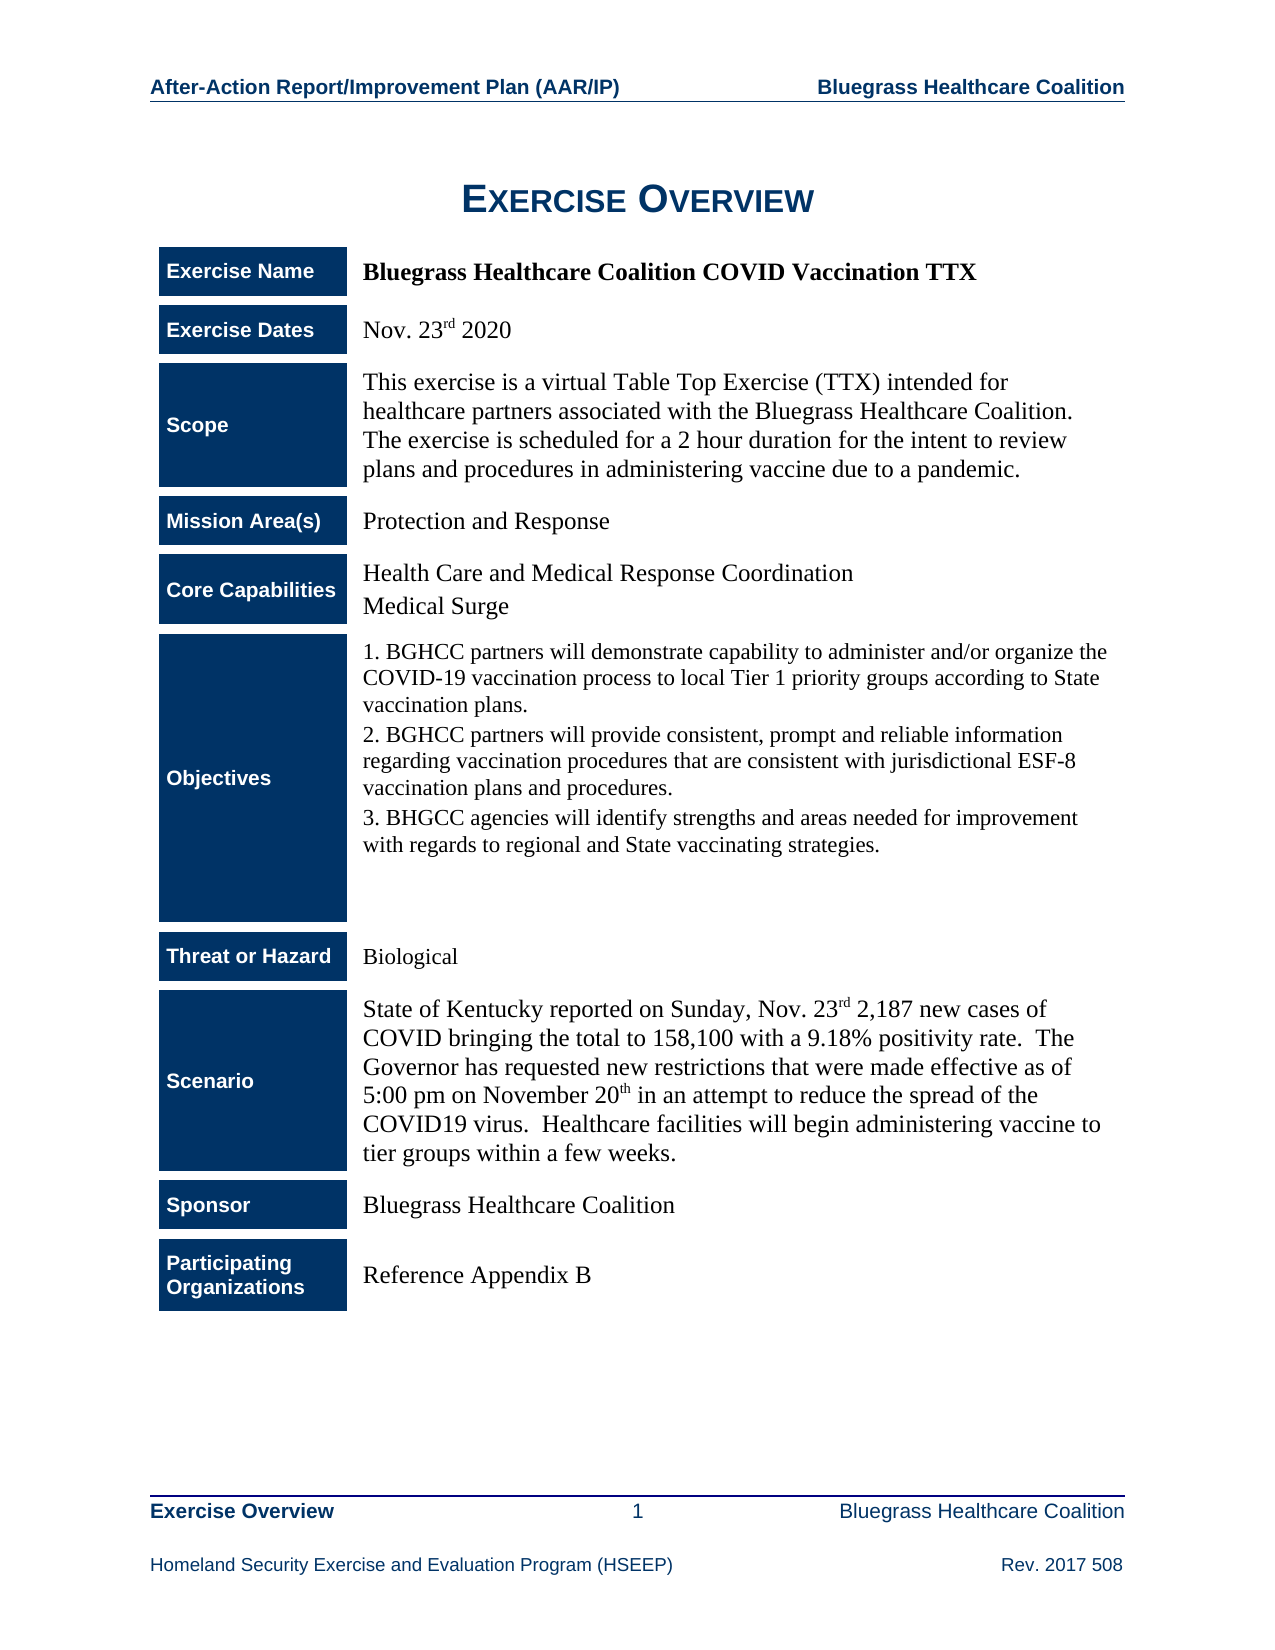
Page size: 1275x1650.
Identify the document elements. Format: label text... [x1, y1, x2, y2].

table_cell [356, 990, 1116, 1171]
table_cell Sponsor [159, 1180, 347, 1229]
table_cell [356, 1180, 1116, 1229]
table_cell Core Capabilities [159, 554, 347, 624]
table_cell Objectives [159, 634, 347, 922]
table_cell Biological [356, 932, 1116, 981]
table_cell Scenario [159, 990, 347, 1171]
table_cell Participating Organizations [159, 1239, 347, 1311]
table_header Exercise Name [159, 247, 347, 296]
table_cell [356, 1239, 1116, 1311]
table_cell Threat or Hazard [159, 932, 347, 981]
table_cell [356, 634, 1116, 922]
table_cell This exercise is a [356, 363, 1116, 487]
table_cell Mission Area(s) [159, 496, 347, 545]
table_cell Scope [159, 363, 347, 487]
table_cell Protection and Response [356, 496, 1116, 545]
table_cell Exercise Dates [159, 305, 347, 354]
table_header Bluegrass [356, 247, 1116, 296]
table_cell [356, 554, 1116, 624]
subtitle Exercise Overview [150, 175, 1125, 221]
table_cell Nov. [356, 305, 1116, 354]
